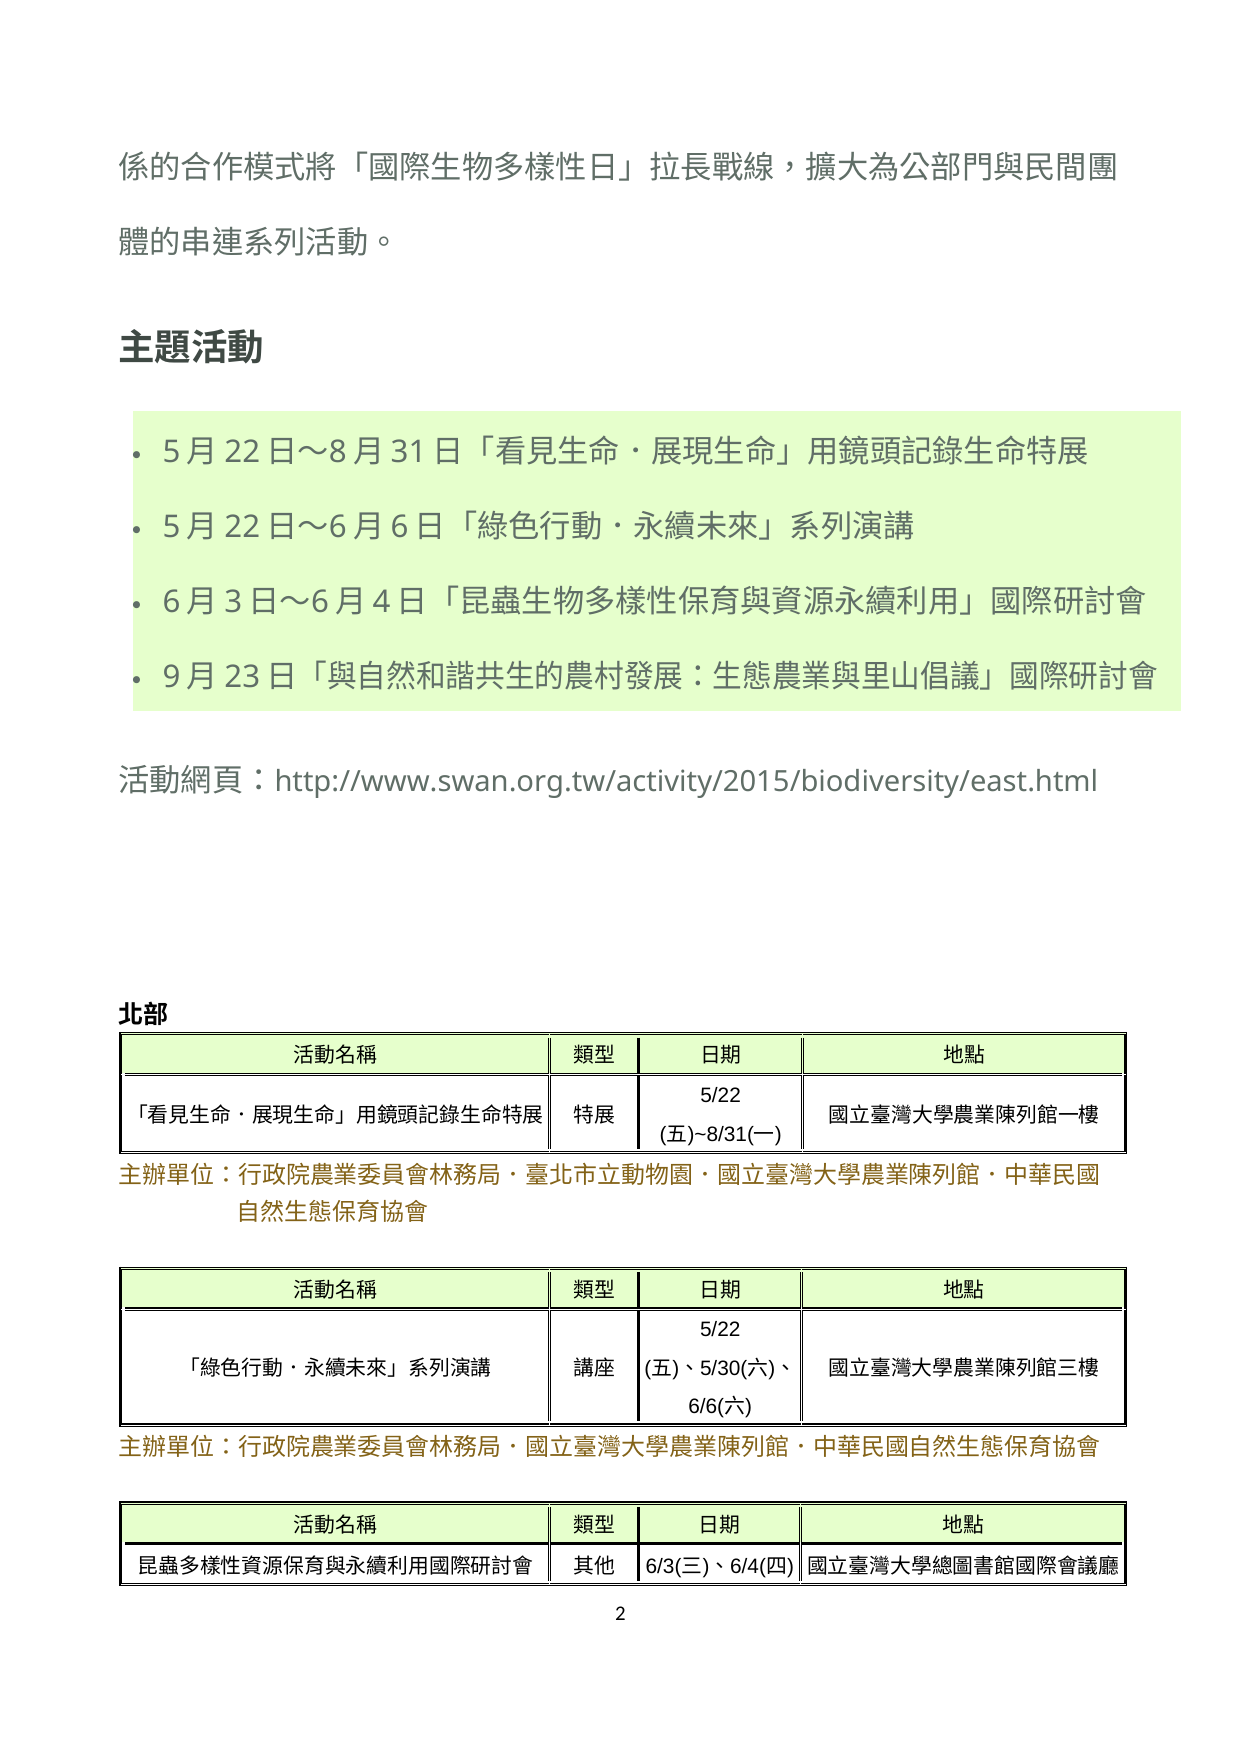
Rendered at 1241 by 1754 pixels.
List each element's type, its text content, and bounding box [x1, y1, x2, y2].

text 主辦單位：行政院農業委員會林務局．國立臺灣大學農業陳列館．中華民國自然生態保育協會 [118, 1426, 1122, 1501]
text 主辦單位：行政院農業委員會林務局．臺北市立動物園．國立臺灣大學農業陳列館．中華民國自然生態保育協會 [118, 1154, 1122, 1267]
table_header 活動名稱 [122, 1270, 550, 1307]
text 北部 [118, 994, 1122, 1032]
table_cell 國立臺灣大學農業陳列館一樓 [803, 1073, 1126, 1151]
list 5月22日～8月31日「看見生命．展現生命」用鏡頭記錄生命特展 [133, 411, 1181, 486]
table_header 日期 [638, 1505, 801, 1542]
table_header 日期 [638, 1270, 802, 1307]
table_cell 5/22(五)、5/30(六)、6/6(六) [638, 1311, 802, 1423]
text 主題活動 [118, 307, 1122, 382]
list 9月23日「與自然和諧共生的農村發展：生態農業與里山倡議」國際研討會 [133, 636, 1181, 711]
text 活動網頁：http://www.swan.org.tw/activity/2015/biodiversity/east.html [118, 740, 1122, 815]
table_header 地點 [801, 1505, 1124, 1542]
table_header 類型 [550, 1270, 638, 1307]
table_cell 國立臺灣大學總圖書館國際會議廳 [801, 1542, 1124, 1583]
table_header 類型 [550, 1505, 638, 1542]
table_cell 講座 [550, 1311, 638, 1423]
table_header 活動名稱 [122, 1035, 550, 1073]
table_cell 昆蟲多樣性資源保育與永續利用國際研討會 [122, 1542, 550, 1583]
table_header 地點 [803, 1035, 1124, 1073]
table_header 日期 [638, 1035, 803, 1073]
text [118, 128, 1122, 278]
table_cell 5/22(五)~8/31(一) [638, 1076, 803, 1151]
table_cell 特展 [550, 1076, 638, 1151]
table_header 類型 [550, 1035, 638, 1073]
table_cell 國立臺灣大學農業陳列館三樓 [802, 1307, 1125, 1423]
table_header 地點 [802, 1270, 1124, 1307]
table_cell 「看見生命．展現生命」用鏡頭記錄生命特展 [121, 1073, 550, 1151]
table_cell 「綠色行動．永續未來」系列演講 [122, 1307, 550, 1423]
list 6月3日～6月4日「昆蟲生物多樣性保育與資源永續利用」國際研討會 [133, 561, 1181, 636]
list 5月22日～6月6日「綠色行動．永續未來」系列演講 [133, 486, 1181, 561]
table_cell 其他 [550, 1545, 638, 1583]
table_cell 6/3(三)、6/4(四) [638, 1545, 801, 1583]
table_header 活動名稱 [122, 1505, 550, 1542]
